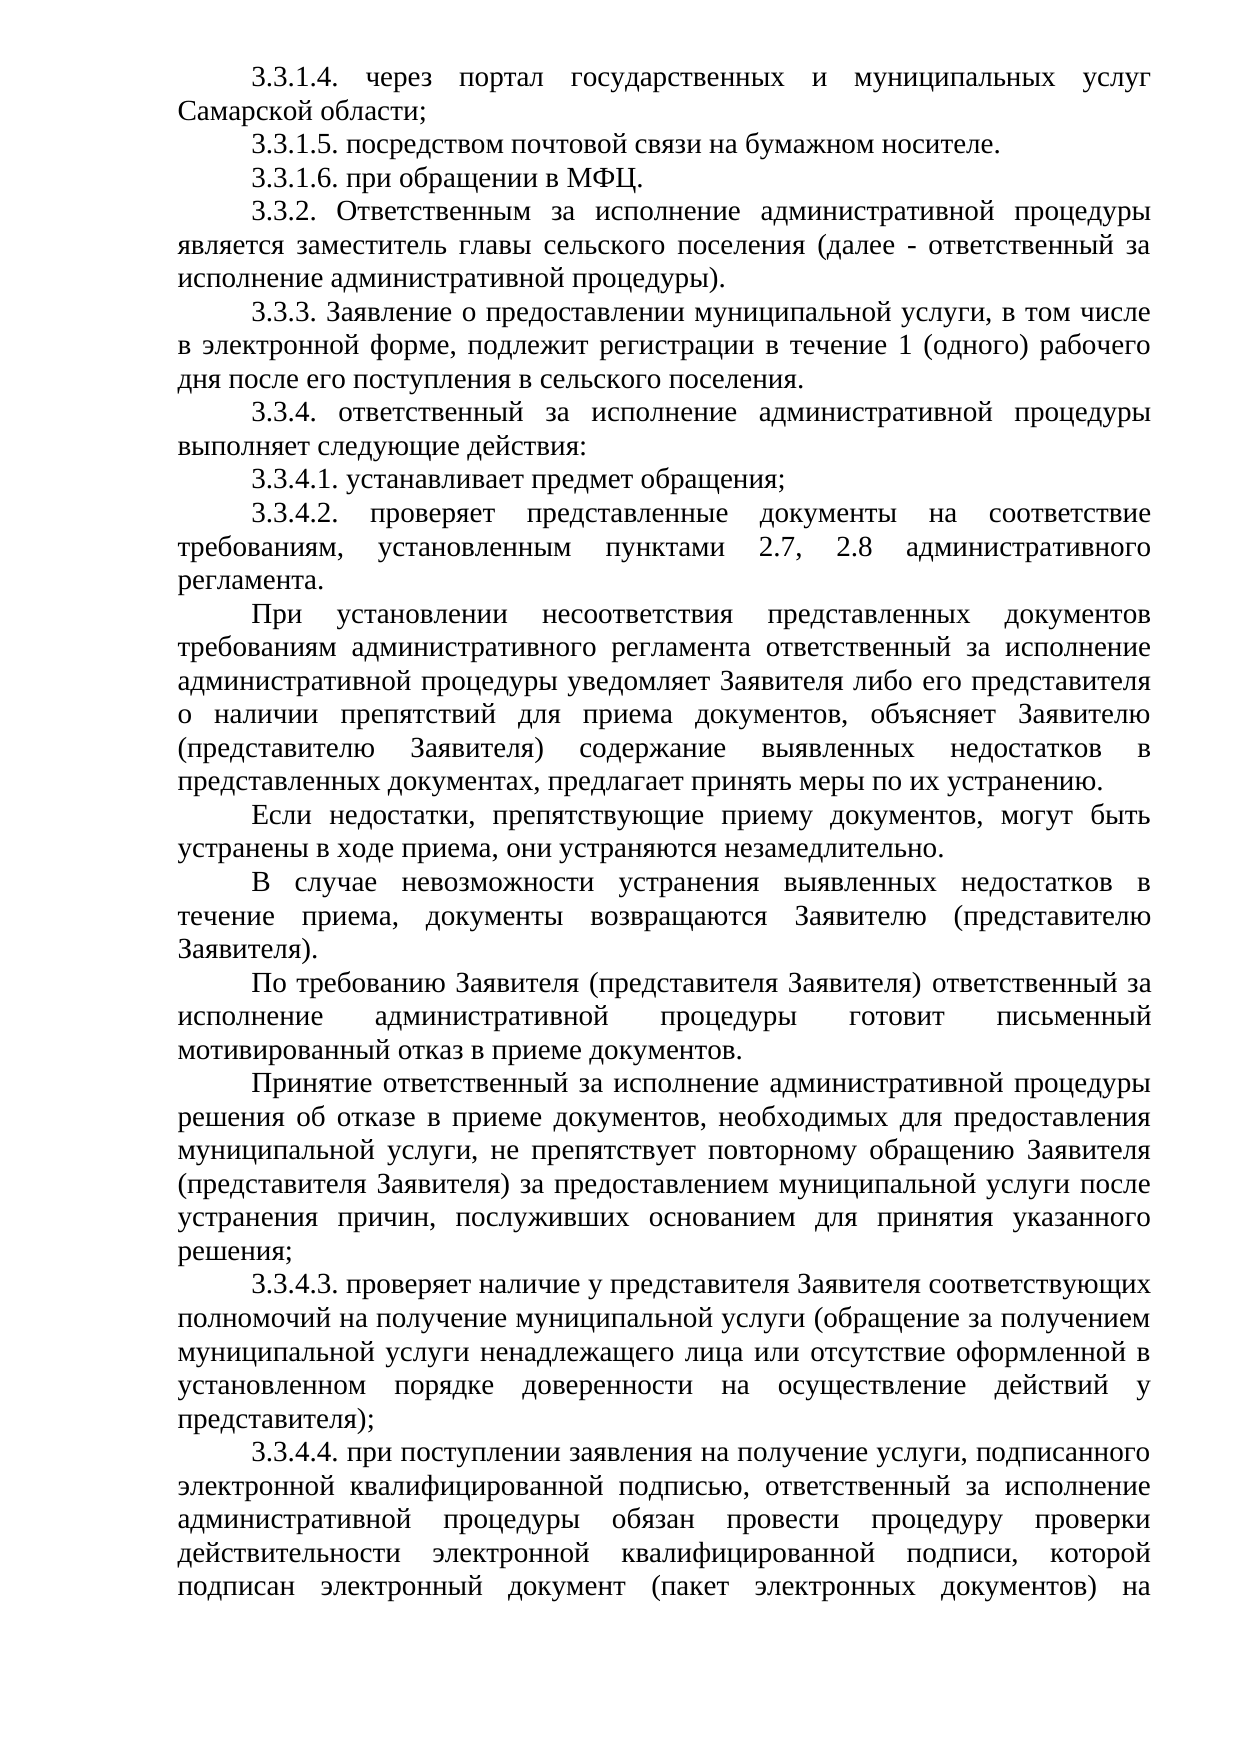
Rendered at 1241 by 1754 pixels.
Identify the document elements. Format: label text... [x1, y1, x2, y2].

text При установлении несоответствия представленных документов требованиям административного регламента ответственный за исполнение административной процедуры уведомляет Заявителя либо его представителя о наличии препятствий для приема документов, объясняет Заявителю (представителю Заявителя) содержание выявленных недостатков в представленных документах, предлагает принять меры по их устранению. [177, 596, 1152, 797]
text По требованию Заявителя (представителя Заявителя) ответственный за исполнение административной процедуры готовит письменный мотивированный отказ в приеме документов. [177, 965, 1152, 1065]
text 3.3.4.3. проверяет наличие у представителя Заявителя соответствующих полномочий на получение муниципальной услуги (обращение за получением муниципальной услуги ненадлежащего лица или отсутствие оформленной в установленном порядке доверенности на осуществление действий у представителя); [177, 1267, 1152, 1434]
text 3.3.4.2. проверяет представленные документы на соответствие требованиям, установленным пунктами 2.7, 2.8 административного регламента. [177, 495, 1152, 596]
text 3.3.1.4. через портал государственных и муниципальных услуг Самарской области; [177, 59, 1152, 126]
text 3.3.4.1. устанавливает предмет обращения; [177, 462, 1152, 495]
text Принятие ответственный за исполнение административной процедуры решения об отказе в приеме документов, необходимых для предоставления муниципальной услуги, не препятствует повторному обращению Заявителя (представителя Заявителя) за предоставлением муниципальной услуги после устранения причин, послуживших основанием для принятия указанного решения; [177, 1065, 1152, 1267]
text 3.3.2. Ответственным за исполнение административной процедуры является заместитель главы сельского поселения (далее - ответственный за исполнение административной процедуры). [177, 193, 1152, 294]
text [177, 1434, 1152, 1602]
text 3.3.1.5. посредством почтовой связи на бумажном носителе. [177, 126, 1152, 160]
text Если недостатки, препятствующие приему документов, могут быть устранены в ходе приема, они устраняются незамедлительно. [177, 797, 1152, 864]
text В случае невозможности устранения выявленных недостатков в течение приема, документы возвращаются Заявителю (представителю Заявителя). [177, 864, 1152, 965]
text 3.3.1.6. при обращении в МФЦ. [177, 160, 1152, 193]
text 3.3.4. ответственный за исполнение административной процедуры выполняет следующие действия: [177, 394, 1152, 462]
text 3.3.3. Заявление о предоставлении муниципальной услуги, в том числе в электронной форме, подлежит регистрации в течение 1 (одного) рабочего дня после его поступления в сельского поселения. [177, 294, 1152, 394]
